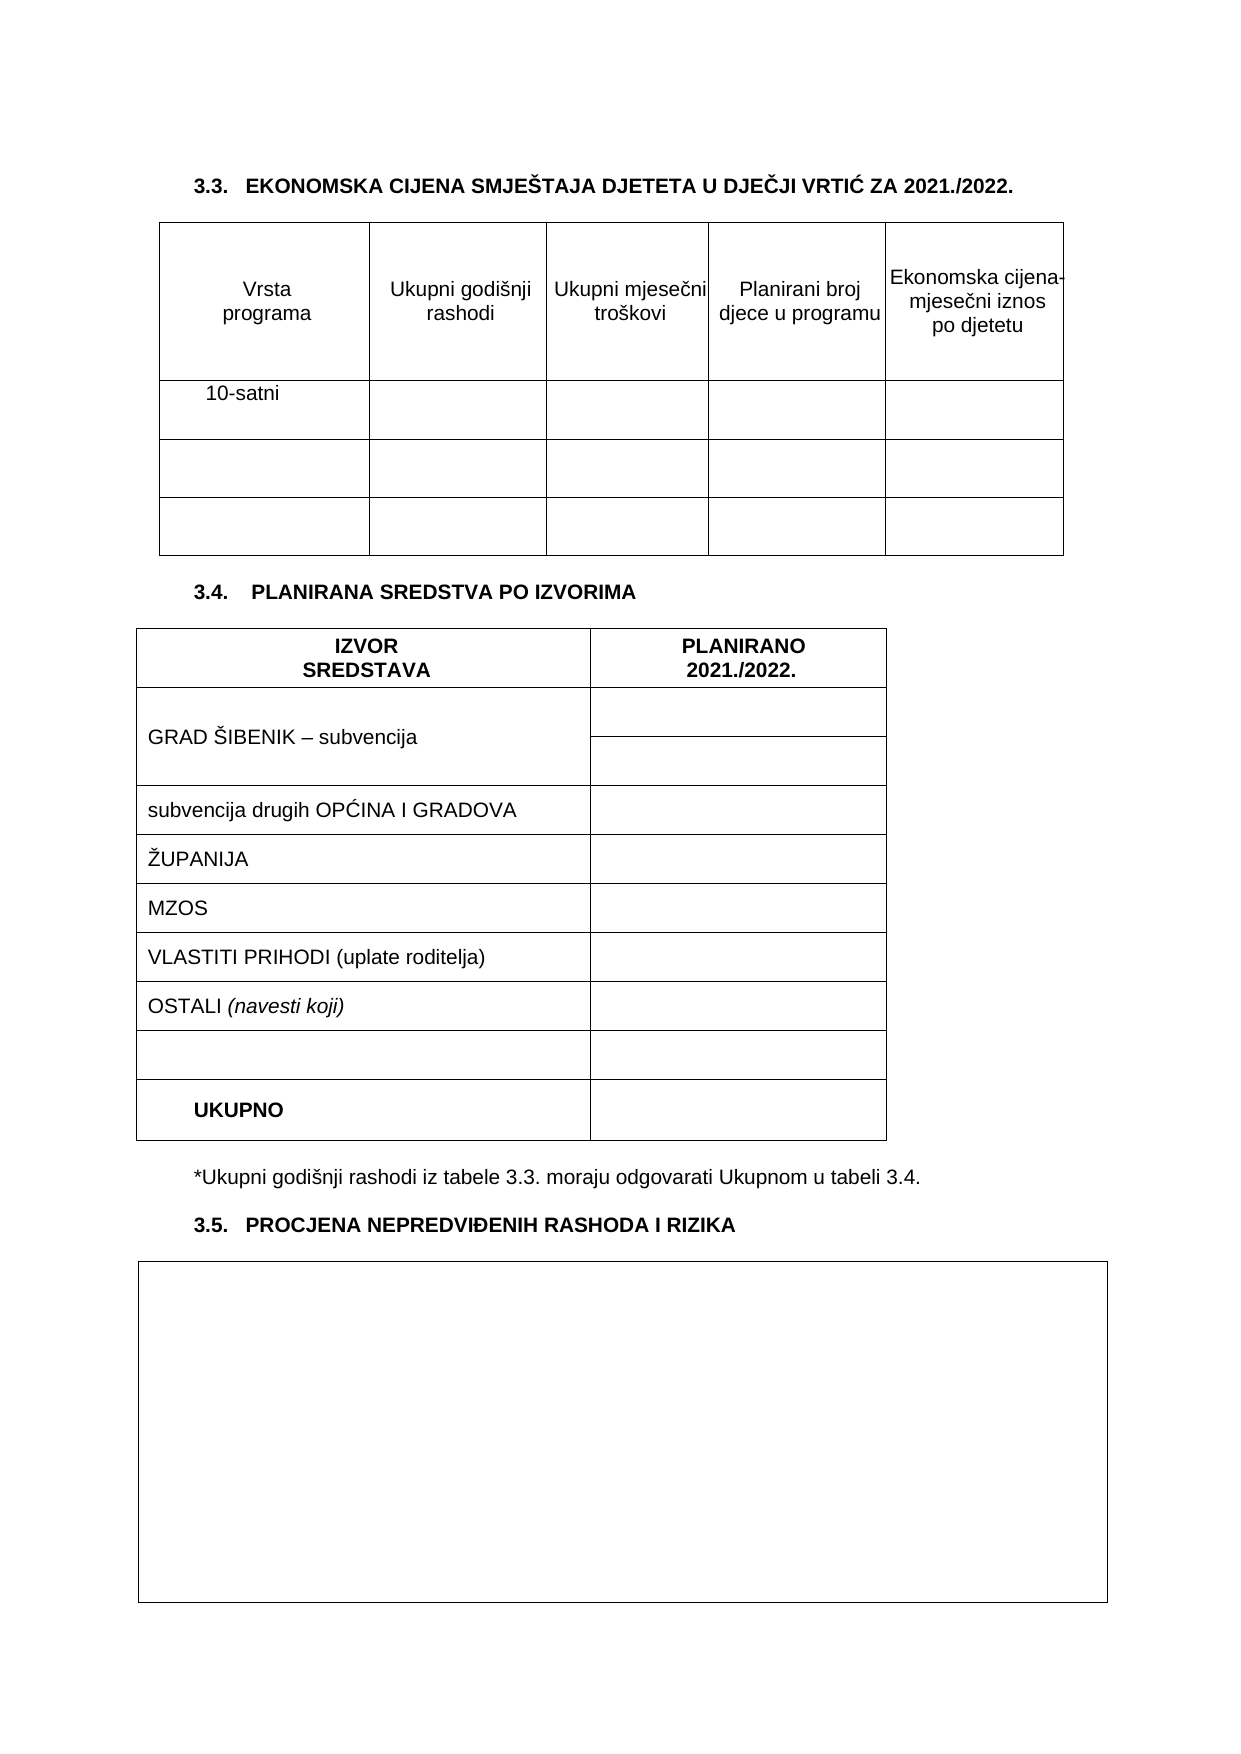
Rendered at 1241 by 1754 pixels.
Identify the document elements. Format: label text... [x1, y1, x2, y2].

table_cell [709, 381, 885, 439]
text 3.4. PLANIRANA SREDSTVA PO IZVORIMA [148, 580, 1098, 604]
table_header Ukupni godišnji rashodi [370, 223, 546, 379]
table_header IZVOR SREDSTAVA [137, 629, 590, 687]
table_cell [591, 835, 886, 883]
table_header Ukupni mjesečni troškovi [547, 223, 708, 379]
table_cell [886, 381, 1063, 439]
table_cell OSTALI (navesti koji) [137, 982, 590, 1030]
table_cell [591, 1031, 886, 1079]
table_cell [886, 498, 1063, 555]
table_cell [370, 381, 546, 439]
table_cell [591, 884, 886, 932]
table_cell [370, 498, 546, 555]
table_cell [591, 786, 886, 834]
text 3.3. EKONOMSKA CIJENA SMJEŠTAJA DJETETA U DJEČJI VRTIĆ ZA 2021./2022. [148, 174, 1098, 198]
table_cell [709, 498, 885, 555]
table_cell [547, 440, 708, 497]
table_cell [591, 1080, 886, 1140]
text 3.5. PROCJENA NEPREDVIĐENIH RASHODA I RIZIKA [148, 1213, 1098, 1237]
table_cell [547, 498, 708, 555]
table_cell 10-satni [160, 381, 369, 439]
table_cell [886, 440, 1063, 497]
table_cell GRAD ŠIBENIK – subvencija [137, 688, 590, 785]
table_cell MZOS [137, 884, 590, 932]
table_cell [591, 688, 886, 736]
text *Ukupni godišnji rashodi iz tabele 3.3. moraju odgovarati Ukupnom u tabeli 3.4. [148, 1165, 1098, 1189]
table_cell [547, 381, 708, 439]
table_header Vrsta programa [160, 223, 369, 379]
table_cell [160, 498, 369, 555]
table_cell ŽUPANIJA [137, 835, 590, 883]
table_cell [591, 737, 886, 785]
table_header Ekonomska cijena-mjesečni iznos po djetetu [886, 223, 1063, 379]
table_cell [370, 440, 546, 497]
table_header Planirani broj djece u programu [709, 223, 885, 379]
table_cell subvencija drugih OPĆINA I GRADOVA [137, 786, 590, 834]
table_header PLANIRANO 2021./2022. [591, 629, 886, 687]
table_cell [591, 933, 886, 981]
table_cell [709, 440, 885, 497]
table_cell UKUPNO [137, 1080, 590, 1140]
table_cell [160, 440, 369, 497]
table_cell VLASTITI PRIHODI (uplate roditelja) [137, 933, 590, 981]
table_cell [137, 1031, 590, 1079]
table_cell [591, 982, 886, 1030]
